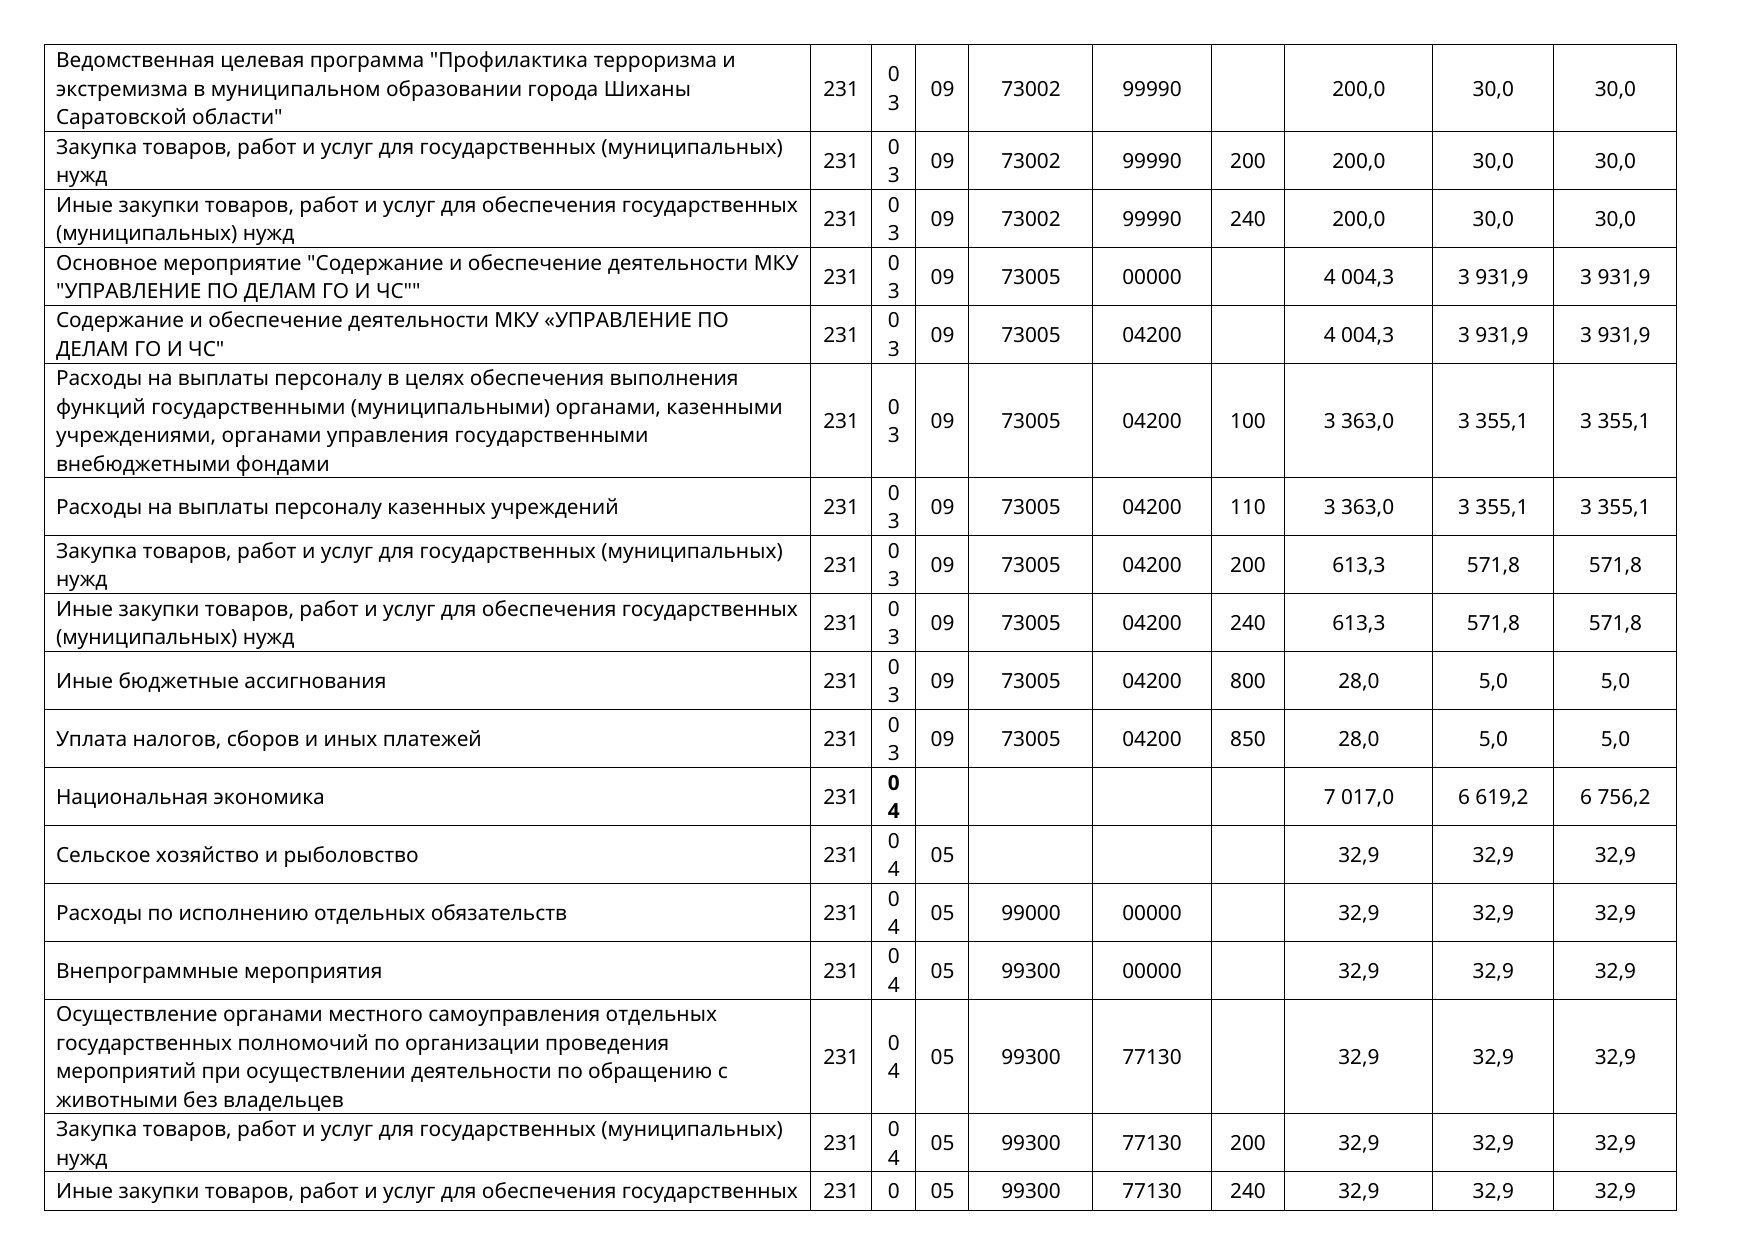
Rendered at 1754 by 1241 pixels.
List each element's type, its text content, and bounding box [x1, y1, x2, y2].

table_cell 05 [916, 1172, 968, 1209]
table_cell 231 [811, 884, 871, 941]
table_cell Расходы по исполнению отдельных обязательств [45, 884, 810, 941]
table_cell 04 [872, 1172, 915, 1209]
table_cell 03 [872, 652, 915, 709]
table_cell 09 [916, 478, 968, 535]
table_cell 05 [916, 1114, 968, 1171]
table_cell 32,9 [1554, 1114, 1676, 1171]
table_cell 231 [811, 536, 871, 593]
table_cell 5,0 [1433, 710, 1553, 767]
table_cell 3 355,1 [1554, 364, 1676, 477]
table_cell 09 [916, 132, 968, 189]
table_cell 04 [872, 826, 915, 883]
table_cell 30,0 [1433, 190, 1553, 247]
table_cell [1212, 768, 1284, 825]
table_cell 231 [811, 1114, 871, 1171]
table_cell 32,9 [1433, 1172, 1553, 1209]
table_cell 231 [811, 768, 871, 825]
table_cell 110 [1212, 478, 1284, 535]
table_cell 04 [872, 942, 915, 998]
table_cell 800 [1212, 652, 1284, 709]
table_cell 30,0 [1554, 190, 1676, 247]
table_cell Расходы на выплаты персоналу казенных учреждений [45, 478, 810, 535]
table_cell 231 [811, 710, 871, 767]
table_cell 3 931,9 [1554, 306, 1676, 362]
table_cell 03 [872, 306, 915, 362]
table_cell 04 [872, 768, 915, 825]
table_cell 231 [811, 248, 871, 304]
table_cell 73005 [969, 594, 1092, 651]
table_cell Ведомственная целевая программа "Профилактика терроризма и экстремизма в муниципальном образовании города Шиханы Саратовской области" [45, 45, 810, 131]
table_cell 73005 [969, 652, 1092, 709]
table_cell Основное мероприятие "Содержание и обеспечение деятельности МКУ "УПРАВЛЕНИЕ ПО ДЕЛАМ ГО И ЧС"" [45, 248, 810, 304]
table_cell 240 [1212, 594, 1284, 651]
table_cell [1093, 768, 1211, 825]
table_cell 03 [872, 594, 915, 651]
table_cell 32,9 [1433, 826, 1553, 883]
table_cell 73005 [969, 710, 1092, 767]
table_cell 231 [811, 1172, 871, 1209]
table_cell 99300 [969, 1114, 1092, 1171]
table_cell 30,0 [1554, 45, 1676, 131]
table_cell [969, 826, 1092, 883]
table_cell 4 004,3 [1285, 248, 1432, 304]
table_cell 3 363,0 [1285, 364, 1432, 477]
table_cell 99300 [969, 1172, 1092, 1209]
table_cell 231 [811, 826, 871, 883]
table_cell 03 [872, 190, 915, 247]
table_cell 231 [811, 45, 871, 131]
table_cell 200,0 [1285, 45, 1432, 131]
table_cell 231 [811, 132, 871, 189]
table_cell 4 004,3 [1285, 306, 1432, 362]
table_cell 32,9 [1285, 1172, 1432, 1209]
table_cell 32,9 [1433, 942, 1553, 998]
table_cell 30,0 [1554, 132, 1676, 189]
table_cell 850 [1212, 710, 1284, 767]
table_cell 231 [811, 364, 871, 477]
table_cell 231 [811, 942, 871, 998]
table_cell 00000 [1093, 884, 1211, 941]
table_cell Иные бюджетные ассигнования [45, 652, 810, 709]
table_cell Уплата налогов, сборов и иных платежей [45, 710, 810, 767]
table_cell Осуществление органами местного самоуправления отдельных государственных полномочий по организации проведения мероприятий при осуществлении деятельности по обращению с животными без владельцев [45, 1000, 810, 1113]
table_cell [1212, 884, 1284, 941]
table_cell 28,0 [1285, 710, 1432, 767]
table_cell 32,9 [1285, 826, 1432, 883]
table_cell [1093, 826, 1211, 883]
table_cell 05 [916, 1000, 968, 1113]
table_cell Содержание и обеспечение деятельности МКУ «УПРАВЛЕНИЕ ПО ДЕЛАМ ГО И ЧС" [45, 306, 810, 362]
table_cell 73005 [969, 306, 1092, 362]
table_cell 7 017,0 [1285, 768, 1432, 825]
table_cell 04200 [1093, 594, 1211, 651]
table_cell 09 [916, 710, 968, 767]
table_cell 571,8 [1433, 536, 1553, 593]
table_cell [1212, 1000, 1284, 1113]
table_cell 77130 [1093, 1000, 1211, 1113]
table_cell 5,0 [1554, 652, 1676, 709]
table_cell 231 [811, 190, 871, 247]
table_cell 32,9 [1554, 942, 1676, 998]
table_cell [916, 768, 968, 825]
table_cell 77130 [1093, 1172, 1211, 1209]
table_cell 77130 [1093, 1114, 1211, 1171]
table_cell 32,9 [1433, 884, 1553, 941]
table_cell 05 [916, 942, 968, 998]
table_cell 03 [872, 364, 915, 477]
table_cell 613,3 [1285, 594, 1432, 651]
table_cell 613,3 [1285, 536, 1432, 593]
table_cell 09 [916, 45, 968, 131]
table_cell 04 [872, 884, 915, 941]
table_cell 04200 [1093, 710, 1211, 767]
table_cell 99000 [969, 884, 1092, 941]
table_cell [1212, 248, 1284, 304]
table_cell 73002 [969, 190, 1092, 247]
table_cell 09 [916, 364, 968, 477]
table_cell 32,9 [1285, 942, 1432, 998]
table_cell 99990 [1093, 45, 1211, 131]
table_cell 73005 [969, 536, 1092, 593]
table_cell [969, 768, 1092, 825]
table_cell 32,9 [1285, 1000, 1432, 1113]
table_cell Закупка товаров, работ и услуг для государственных (муниципальных) нужд [45, 1114, 810, 1171]
table_cell Закупка товаров, работ и услуг для государственных (муниципальных) нужд [45, 132, 810, 189]
table_cell 231 [811, 594, 871, 651]
table_cell 04200 [1093, 652, 1211, 709]
table_cell [1212, 306, 1284, 362]
table_cell 99990 [1093, 190, 1211, 247]
table_cell 32,9 [1285, 884, 1432, 941]
table_cell 6 619,2 [1433, 768, 1553, 825]
table_cell 3 355,1 [1433, 478, 1553, 535]
table_cell 73002 [969, 132, 1092, 189]
table_cell 200 [1212, 536, 1284, 593]
table_cell [1212, 942, 1284, 998]
table_cell 200 [1212, 1114, 1284, 1171]
table_cell 09 [916, 536, 968, 593]
table_cell 32,9 [1554, 826, 1676, 883]
table_cell 03 [872, 45, 915, 131]
table_cell Закупка товаров, работ и услуг для государственных (муниципальных) нужд [45, 536, 810, 593]
table_cell 5,0 [1433, 652, 1553, 709]
table_cell 28,0 [1285, 652, 1432, 709]
table_cell 32,9 [1554, 1172, 1676, 1209]
table_cell 231 [811, 478, 871, 535]
table_cell 231 [811, 652, 871, 709]
table_cell 571,8 [1433, 594, 1553, 651]
table_cell 73005 [969, 478, 1092, 535]
table_cell 99990 [1093, 132, 1211, 189]
table_cell 09 [916, 248, 968, 304]
table_cell Иные закупки товаров, работ и услуг для обеспечения государственных (муниципальных) нужд [45, 190, 810, 247]
table_cell 200 [1212, 132, 1284, 189]
table_cell 3 931,9 [1433, 306, 1553, 362]
table_cell 99300 [969, 942, 1092, 998]
table_cell [1212, 45, 1284, 131]
table_cell 571,8 [1554, 594, 1676, 651]
table_cell Иные закупки товаров, работ и услуг для обеспечения государственных (муниципальных) нужд [45, 594, 810, 651]
table_cell 30,0 [1433, 45, 1553, 131]
table_cell 32,9 [1433, 1000, 1553, 1113]
table_cell Внепрограммные мероприятия [45, 942, 810, 998]
table_cell 09 [916, 306, 968, 362]
table_cell 200,0 [1285, 190, 1432, 247]
table_cell 04200 [1093, 536, 1211, 593]
table_cell 04 [872, 1114, 915, 1171]
table_cell 73002 [969, 45, 1092, 131]
table_cell 6 756,2 [1554, 768, 1676, 825]
table_cell 03 [872, 132, 915, 189]
table_cell 32,9 [1554, 884, 1676, 941]
table_cell 3 355,1 [1554, 478, 1676, 535]
table_cell 03 [872, 710, 915, 767]
table_cell 100 [1212, 364, 1284, 477]
table_cell 32,9 [1285, 1114, 1432, 1171]
table_cell Сельское хозяйство и рыболовство [45, 826, 810, 883]
table_cell 04 [872, 1000, 915, 1113]
table_cell 32,9 [1554, 1000, 1676, 1113]
table_cell 571,8 [1554, 536, 1676, 593]
table_cell 05 [916, 826, 968, 883]
table_cell 3 363,0 [1285, 478, 1432, 535]
table_cell 231 [811, 1000, 871, 1113]
table_cell [1212, 826, 1284, 883]
table_cell 240 [1212, 190, 1284, 247]
table_cell 3 931,9 [1433, 248, 1553, 304]
table_cell 240 [1212, 1172, 1284, 1209]
table_cell 04200 [1093, 478, 1211, 535]
table_cell 03 [872, 478, 915, 535]
table_cell 09 [916, 190, 968, 247]
table_cell 99300 [969, 1000, 1092, 1113]
table_cell 03 [872, 536, 915, 593]
table_cell 03 [872, 248, 915, 304]
table_cell 05 [916, 884, 968, 941]
table_cell 200,0 [1285, 132, 1432, 189]
table_cell 30,0 [1433, 132, 1553, 189]
table_cell 09 [916, 652, 968, 709]
table_cell 32,9 [1433, 1114, 1553, 1171]
table_cell Расходы на выплаты персоналу в целях обеспечения выполнения функций государственными (муниципальными) органами, казенными учреждениями, органами управления государственными внебюджетными фондами [45, 364, 810, 477]
table_cell 3 355,1 [1433, 364, 1553, 477]
table_cell 3 931,9 [1554, 248, 1676, 304]
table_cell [45, 1172, 810, 1209]
table_cell 09 [916, 594, 968, 651]
table_cell 00000 [1093, 942, 1211, 998]
table_cell 04200 [1093, 364, 1211, 477]
table_cell 00000 [1093, 248, 1211, 304]
table_cell 73005 [969, 364, 1092, 477]
table_cell 5,0 [1554, 710, 1676, 767]
table_cell 04200 [1093, 306, 1211, 362]
table_cell 73005 [969, 248, 1092, 304]
table_cell 231 [811, 306, 871, 362]
table_cell Национальная экономика [45, 768, 810, 825]
